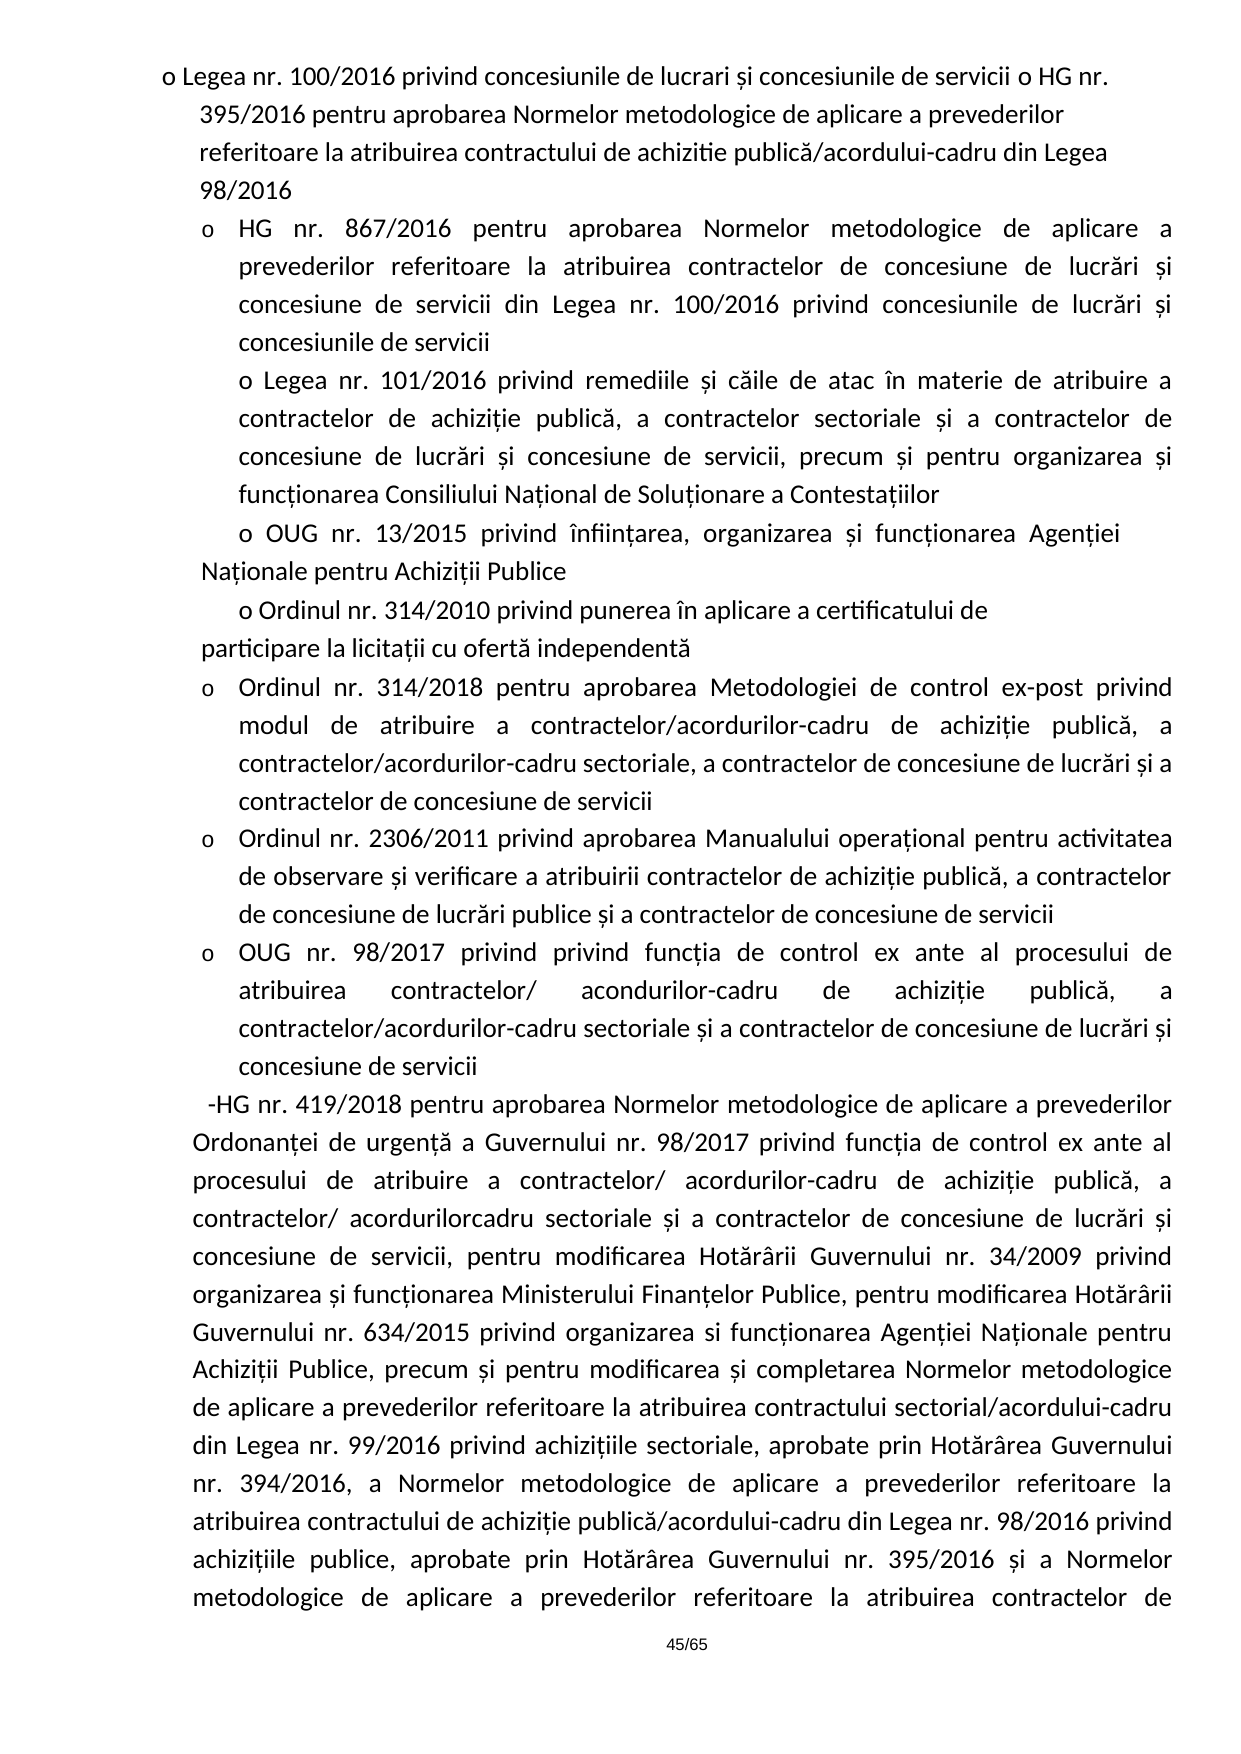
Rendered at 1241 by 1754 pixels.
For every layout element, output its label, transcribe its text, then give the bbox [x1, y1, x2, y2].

list Ordinul nr. 314/2018 pentru aprobarea Metodologiei de control ex-post privind modul de atribuire a contractelor/acordurilor-cadru de achiziţie publică, a contractelor/acordurilor-cadru sectoriale, a contractelor de concesiune de lucrări şi a contractelor de concesiune de servicii [201, 670, 1174, 817]
text o Legea nr. 101/2016 privind remediile şi căile de atac în materie de atribuire a contractelor de achiziţie publică, a contractelor sectoriale şi a contractelor de concesiune de lucrări şi concesiune de servicii, precum şi pentru organizarea şi funcţionarea Consiliului Naţional de Soluționare a Contestațiilor [238, 363, 1174, 510]
list HG nr. 867/2016 pentru aprobarea Normelor metodologice de aplicare a prevederilor referitoare la atribuirea contractelor de concesiune de lucrări şi concesiune de servicii din Legea nr. 100/2016 privind concesiunile de lucrări şi concesiunile de servicii [201, 211, 1174, 358]
text o Ordinul nr. 314/2010 privind punerea în aplicare a certificatului de participare la licitații cu ofertă independentă [201, 593, 1113, 664]
list OUG nr. 98/2017 privind privind funcţia de control ex ante al procesului de atribuirea contractelor/ acondurilor-cadru de achiziţie publică, a contractelor/acordurilor-cadru sectoriale şi a contractelor de concesiune de lucrări şi concesiune de servicii [201, 935, 1174, 1082]
text o Legea nr. 100/2016 privind concesiunile de lucrari şi concesiunile de servicii o HG nr. 395/2016 pentru aprobarea Normelor metodologice de aplicare a prevederilor referitoare la atribuirea contractului de achizitie publică/acordului-cadru din Legea 98/2016 [162, 59, 1128, 206]
text o OUG nr. 13/2015 privind înfiinţarea, organizarea şi funcţionarea Agenţiei Naţionale pentru Achiziții Publice [201, 516, 1121, 587]
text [192, 1087, 1174, 1613]
list Ordinul nr. 2306/2011 privind aprobarea Manualului operaţional pentru activitatea de observare şi verificare a atribuirii contractelor de achiziţie publică, a contractelor de concesiune de lucrări publice şi a contractelor de concesiune de servicii [201, 822, 1174, 931]
